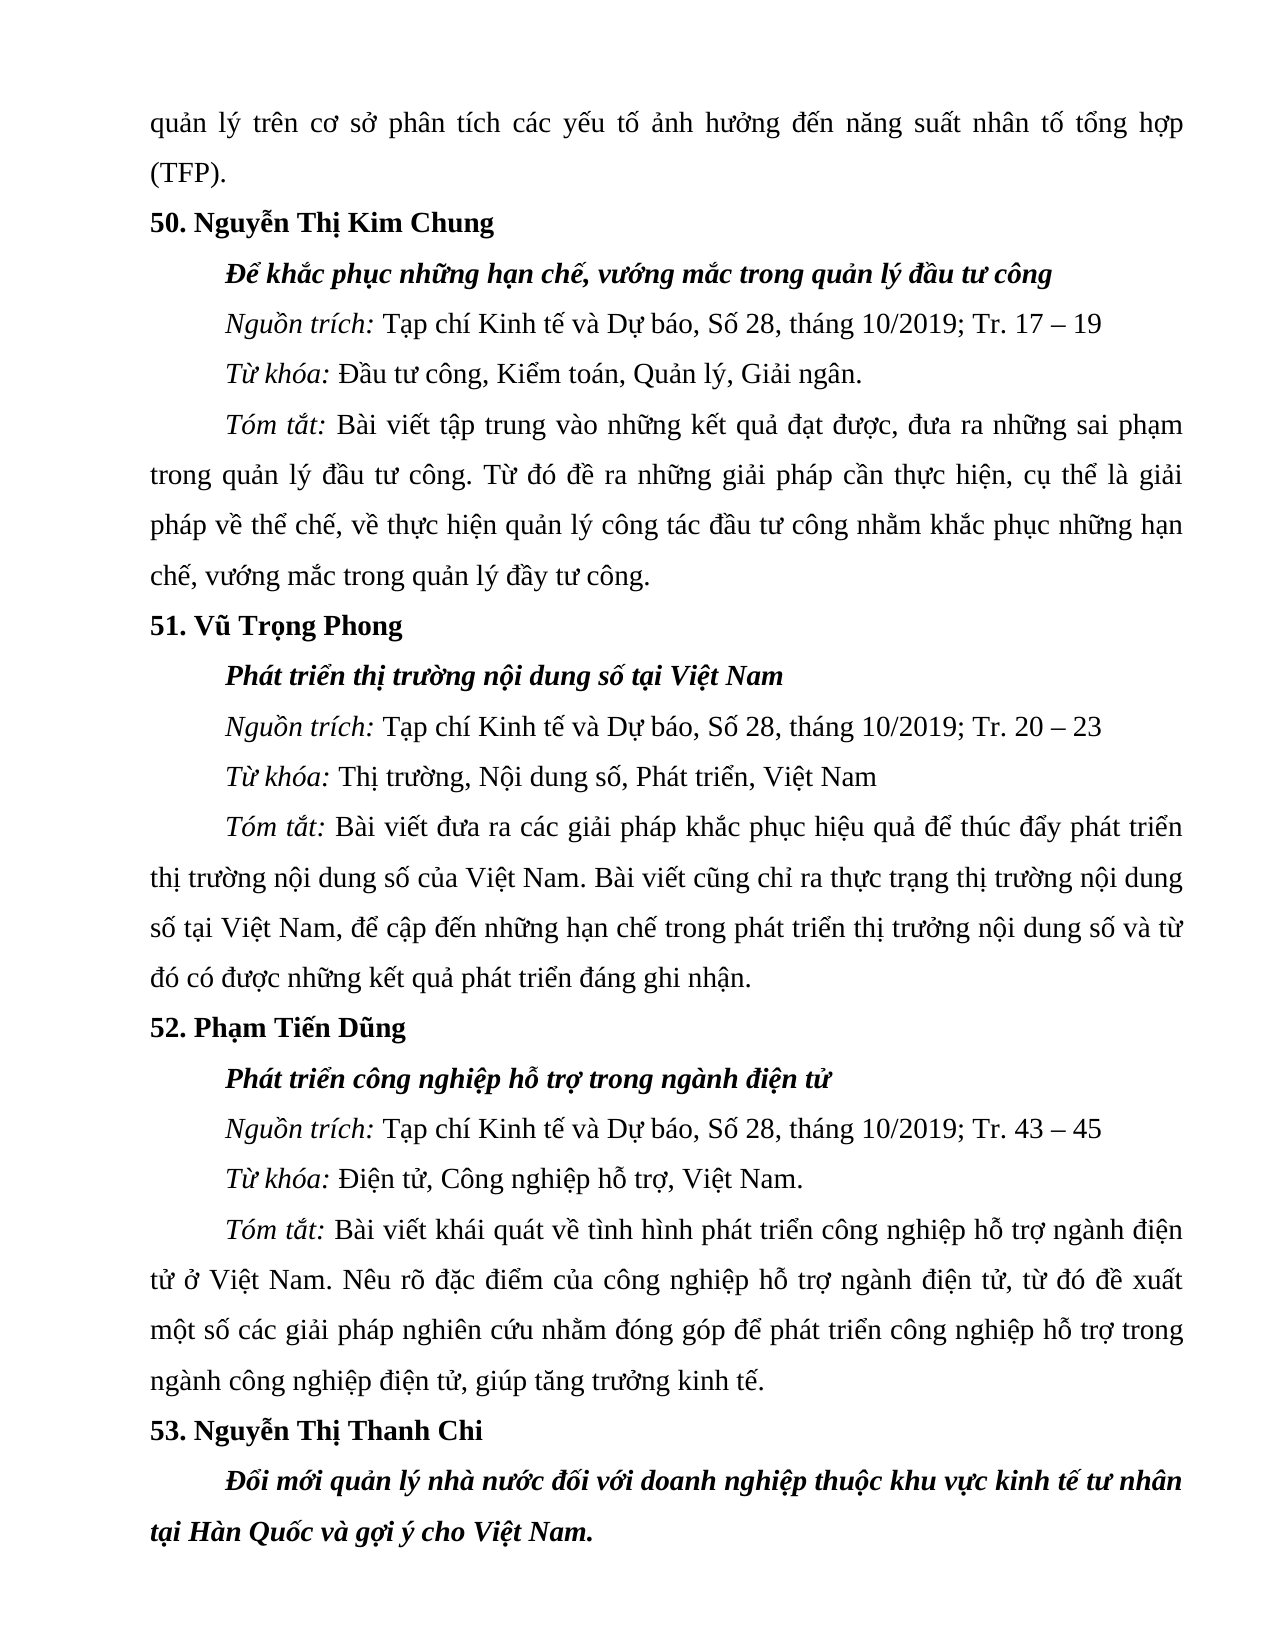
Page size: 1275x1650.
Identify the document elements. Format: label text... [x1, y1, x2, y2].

text Tóm tắt: Bài viết tập trung vào những kết quả đạt được, đưa ra những sai phạm trong quản lý đầu tư công. Từ đó đề ra những giải pháp cần thực hiện, cụ thể là giải pháp về thể chế, về thực hiện quản lý công tác đầu tư công nhằm khắc phục những hạn chế, vướng mắc trong quản lý đầy tư công. [150, 407, 1185, 591]
text Tóm tắt: Bài viết khái quát về tình hình phát triển công nghiệp hỗ trợ ngành điện tử ở Việt Nam. Nêu rõ đặc điểm của công nghiệp hỗ trợ ngành điện tử, từ đó đề xuất một số các giải pháp nghiên cứu nhằm đóng góp để phát triển công nghiệp hỗ trợ trong ngành công nghiệp điện tử, giúp tăng trưởng kinh tế. [150, 1212, 1185, 1396]
text 52. Phạm Tiến Dũng [150, 1011, 1185, 1044]
text Nguồn trích: Tạp chí Kinh tế và Dự báo, Số 28, tháng 10/2019; Tr. 17 – 19 [150, 306, 1185, 340]
text Đổi mới quản lý nhà nước đối với doanh nghiệp thuộc khu vực kinh tế tư nhân tại Hàn Quốc và gợi ý cho Việt Nam. [150, 1463, 1185, 1547]
text Từ khóa: Thị trường, Nội dung số, Phát triển, Việt Nam [150, 759, 1185, 793]
text Tóm tắt: Bài viết đưa ra các giải pháp khắc phục hiệu quả để thúc đẩy phát triển thị trường nội dung số của Việt Nam. Bài viết cũng chỉ ra thực trạng thị trường nội dung số tại Việt Nam, để cập đến những hạn chế trong phát triển thị trưởng nội dung số và từ đó có được những kết quả phát triển đáng ghi nhận. [150, 809, 1185, 994]
text Phát triển thị trường nội dung số tại Việt Nam [150, 658, 1185, 692]
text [150, 105, 1185, 189]
text Từ khóa: Điện tử, Công nghiệp hỗ trợ, Việt Nam. [150, 1162, 1185, 1195]
text Nguồn trích: Tạp chí Kinh tế và Dự báo, Số 28, tháng 10/2019; Tr. 20 – 23 [150, 709, 1185, 742]
text Từ khóa: Đầu tư công, Kiểm toán, Quản lý, Giải ngân. [150, 357, 1185, 390]
text Để khắc phục những hạn chế, vướng mắc trong quản lý đầu tư công [150, 256, 1185, 289]
text Nguồn trích: Tạp chí Kinh tế và Dự báo, Số 28, tháng 10/2019; Tr. 43 – 45 [150, 1111, 1185, 1145]
text Phát triển công nghiệp hỗ trợ trong ngành điện tử [150, 1061, 1185, 1094]
text 50. Nguyễn Thị Kim Chung [150, 206, 1185, 239]
text 53. Nguyễn Thị Thanh Chi [150, 1413, 1185, 1447]
text 51. Vũ Trọng Phong [150, 608, 1185, 642]
